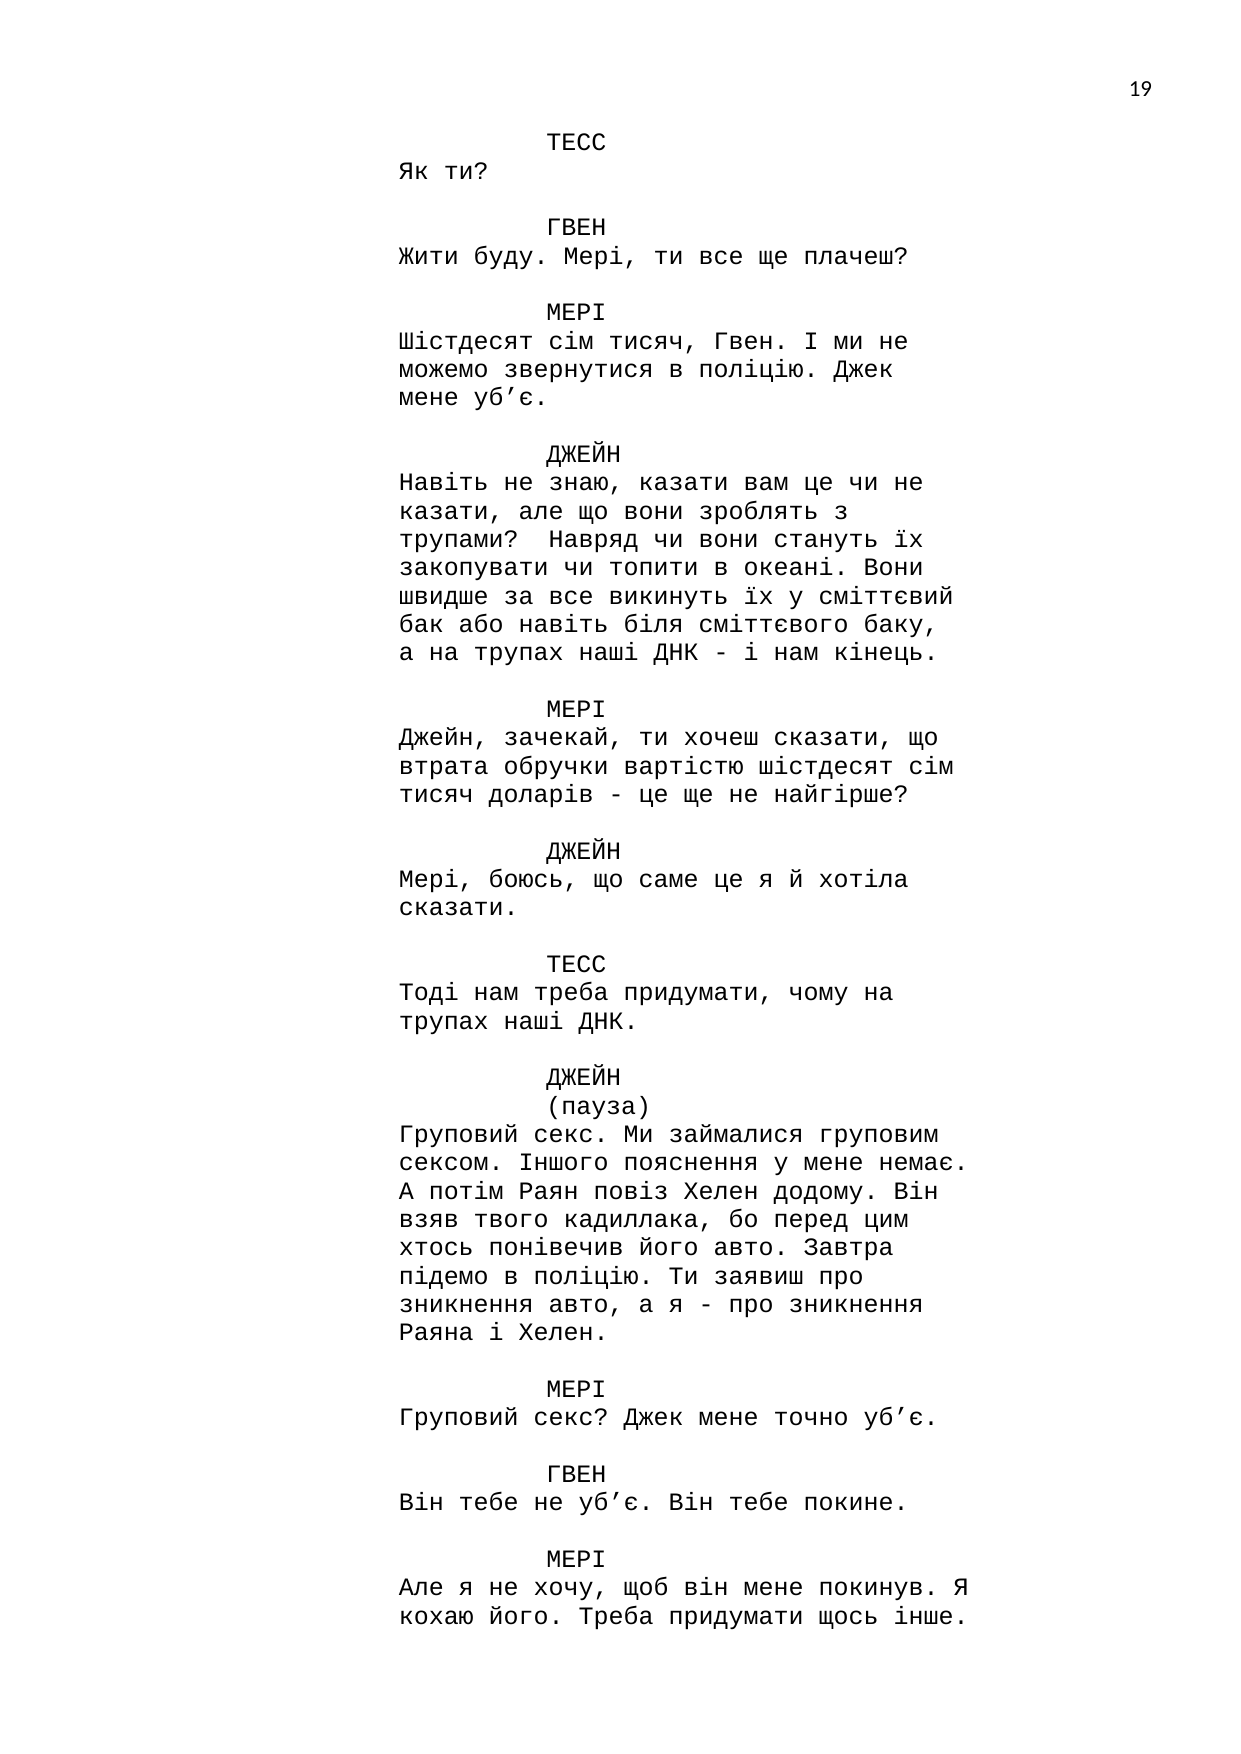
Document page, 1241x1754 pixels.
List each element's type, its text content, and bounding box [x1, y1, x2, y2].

text швидше за все викинуть їх у сміттєвий [325, 583, 1152, 612]
text Раяна і Хелен. [325, 1320, 1152, 1348]
text кохаю його. Треба придумати щось інше. [325, 1603, 1152, 1632]
text взяв твого кадиллака, бо перед цим [325, 1207, 1152, 1235]
text трупах наші ДНК. [325, 1008, 1152, 1037]
text ДЖЕЙН [325, 442, 1152, 470]
text Він тебе не уб’є. Він тебе покине. [325, 1490, 1152, 1518]
text сексом. Іншого пояснення у мене немає. [325, 1150, 1152, 1178]
text трупами? Навряд чи вони стануть їх [325, 527, 1152, 555]
text можемо звернутися в поліцію. Джек [325, 357, 1152, 385]
text ДЖЕЙН [325, 1065, 1152, 1093]
text А потім Раян повіз Хелен додому. Він [325, 1178, 1152, 1207]
text закопувати чи топити в океані. Вони [325, 555, 1152, 583]
text МЕРІ [177, 300, 1152, 328]
text ДЖЕЙН [325, 838, 1152, 867]
text Груповий секс. Ми займалися груповим [325, 1122, 1152, 1150]
text Але я не хочу, щоб він мене покинув. Я [325, 1575, 1152, 1603]
text Тоді нам треба придумати, чому на [325, 980, 1152, 1008]
text сказати. [325, 895, 1152, 923]
text МЕРІ [325, 697, 1152, 725]
text Груповий секс? Джек мене точно уб’є. [325, 1405, 1152, 1433]
text ТЕСС [177, 130, 1152, 158]
text МЕРІ [325, 1377, 1152, 1405]
text підемо в поліцію. Ти заявиш про [325, 1263, 1152, 1292]
text (пауза) [325, 1093, 1152, 1122]
text мене уб’є. [325, 385, 1152, 413]
text Шістдесят сім тисяч, Гвен. І ми не [177, 328, 1152, 357]
text МЕРІ [325, 1547, 1152, 1575]
text Як ти? [177, 158, 1152, 187]
text бак або навіть біля сміттєвого баку, [325, 612, 1152, 640]
text Навіть не знаю, казати вам це чи не [325, 470, 1152, 498]
text ГВЕН [177, 215, 1152, 243]
text втрата обручки вартістю шістдесят сім [325, 753, 1152, 782]
text ТЕСС [325, 952, 1152, 980]
text тисяч доларів - це ще не найгірше? [325, 782, 1152, 810]
text ГВЕН [325, 1462, 1152, 1490]
text Мері, боюсь, що саме це я й хотіла [325, 867, 1152, 895]
text казати, але що вони зроблять з [325, 498, 1152, 527]
text а на трупах наші ДНК - і нам кінець. [325, 640, 1152, 668]
text Жити буду. Мері, ти все ще плачеш? [177, 243, 1152, 272]
text зникнення авто, а я - про зникнення [325, 1292, 1152, 1320]
text хтось понівечив його авто. Завтра [325, 1235, 1152, 1263]
text Джейн, зачекай, ти хочеш сказати, що [325, 725, 1152, 753]
